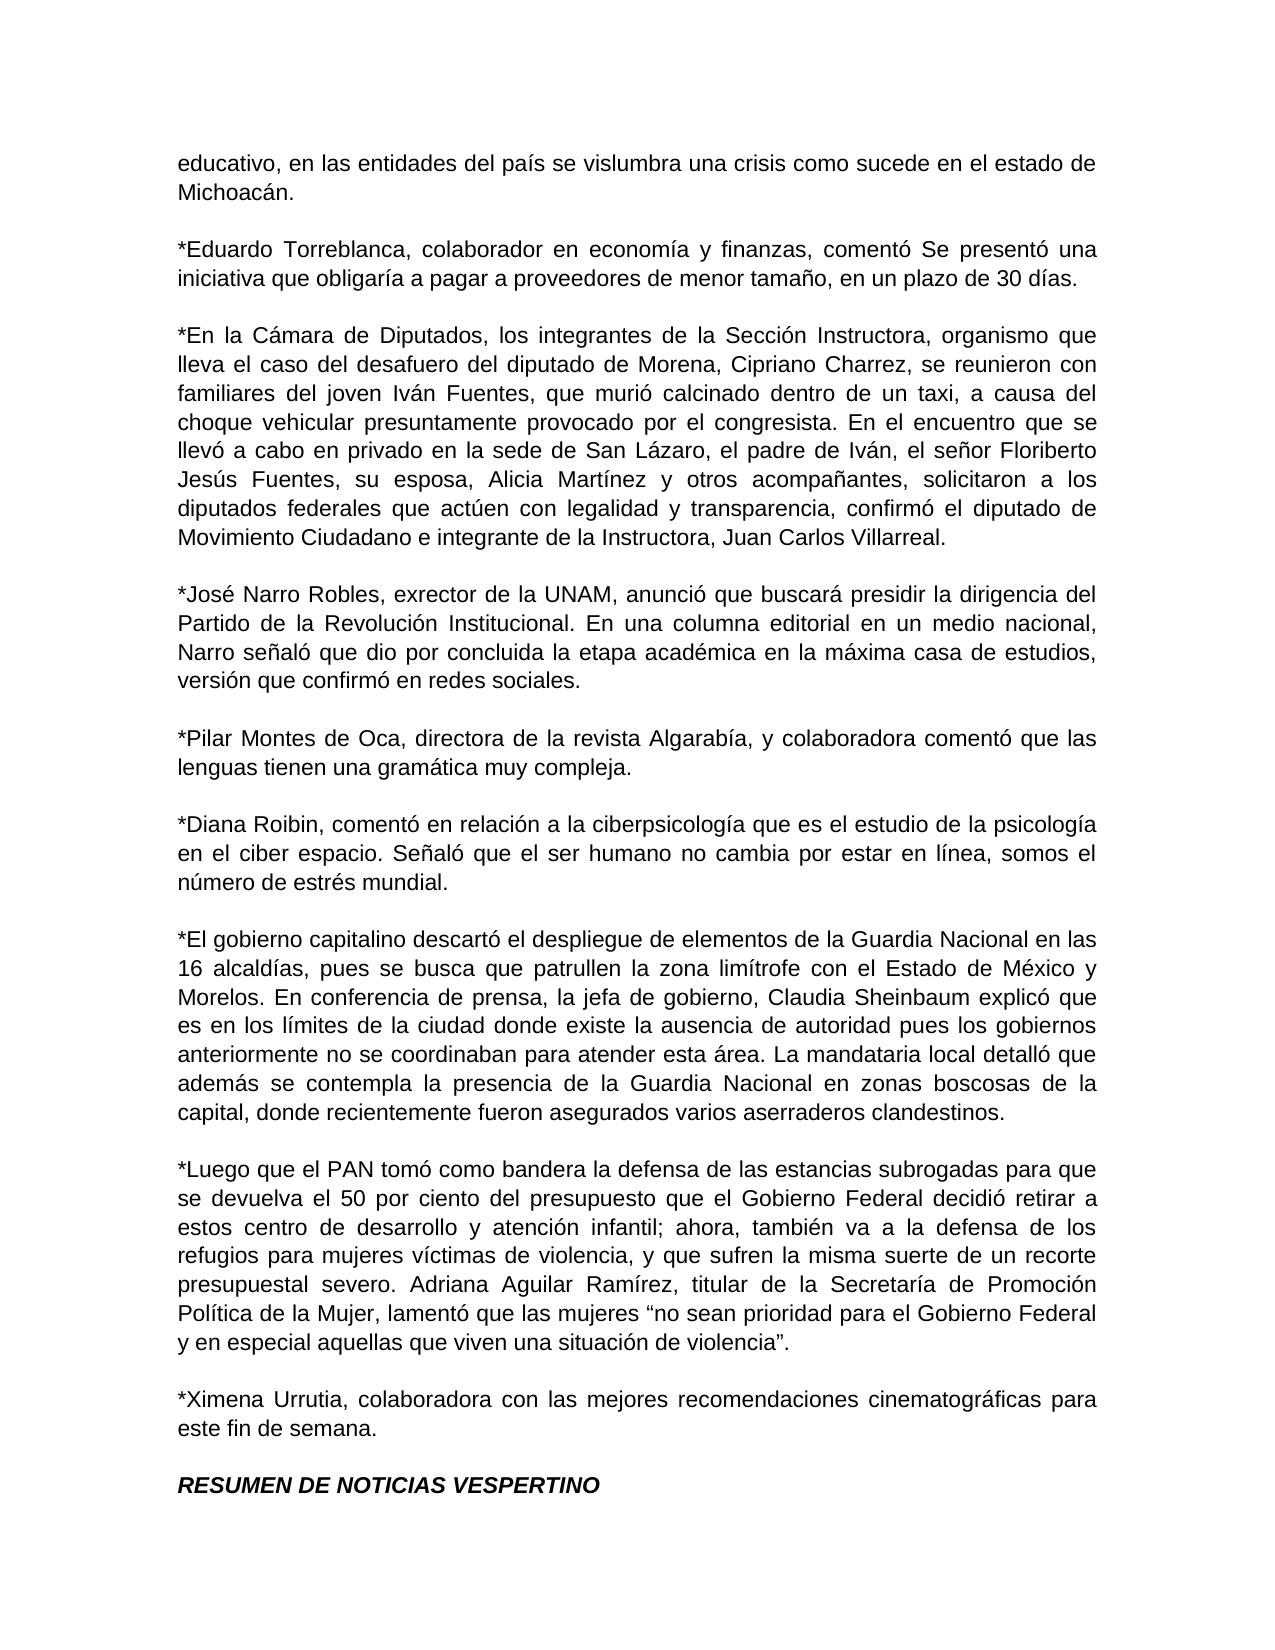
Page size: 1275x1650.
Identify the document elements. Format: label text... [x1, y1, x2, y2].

text *Luego que el PAN tomó como bandera la defensa de las estancias subrogadas para que se devuelva el 50 por ciento del presupuesto que el Gobierno Federal decidió retirar a estos centro de desarrollo y atención infantil; ahora, también va a la defensa de los refugios para mujeres víctimas de violencia, y que sufren la misma suerte de un recorte presupuestal severo. Adriana Aguilar Ramírez, titular de la Secretaría de Promoción Política de la Mujer, lamentó que las mujeres “no sean prioridad para el Gobierno Federal y en especial aquellas que viven una situación de violencia”. [177, 1154, 1098, 1355]
text RESUMEN DE NOTICIAS VESPERTINO [177, 1470, 1098, 1499]
text *Eduardo Torreblanca, colaborador en economía y finanzas, comentó Se presentó una iniciativa que obligaría a pagar a proveedores de menor tamaño, en un plazo de 30 días. [177, 234, 1098, 291]
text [177, 148, 1098, 205]
text *Ximena Urrutia, colaboradora con las mejores recomendaciones cinematográficas para este fin de semana. [177, 1384, 1098, 1441]
text *El gobierno capitalino descartó el despliegue de elementos de la Guardia Nacional en las 16 alcaldías, pues se busca que patrullen la zona limítrofe con el Estado de México y Morelos. En conferencia de prensa, la jefa de gobierno, Claudia Sheinbaum explicó que es en los límites de la ciudad donde existe la ausencia de autoridad pues los gobiernos anteriormente no se coordinaban para atender esta área. La mandataria local detalló que además se contempla la presencia de la Guardia Nacional en zonas boscosas de la capital, donde recientemente fueron asegurados varios aserraderos clandestinos. [177, 924, 1098, 1125]
text *En la Cámara de Diputados, los integrantes de la Sección Instructora, organismo que lleva el caso del desafuero del diputado de Morena, Cipriano Charrez, se reunieron con familiares del joven Iván Fuentes, que murió calcinado dentro de un taxi, a causa del choque vehicular presuntamente provocado por el congresista. En el encuentro que se llevó a cabo en privado en la sede de San Lázaro, el padre de Iván, el señor Floriberto Jesús Fuentes, su esposa, Alicia Martínez y otros acompañantes, solicitaron a los diputados federales que actúen con legalidad y transparencia, confirmó el diputado de Movimiento Ciudadano e integrante de la Instructora, Juan Carlos Villarreal. [177, 320, 1098, 550]
text *Diana Roibin, comentó en relación a la ciberpsicología que es el estudio de la psicología en el ciber espacio. Señaló que el ser humano no cambia por estar en línea, somos el número de estrés mundial. [177, 809, 1098, 895]
text *Pilar Montes de Oca, directora de la revista Algarabía, y colaboradora comentó que las lenguas tienen una gramática muy compleja. [177, 723, 1098, 780]
text *José Narro Robles, exrector de la UNAM, anunció que buscará presidir la dirigencia del Partido de la Revolución Institucional. En una columna editorial en un medio nacional, Narro señaló que dio por concluida la etapa académica en la máxima casa de estudios, versión que confirmó en redes sociales. [177, 579, 1098, 694]
